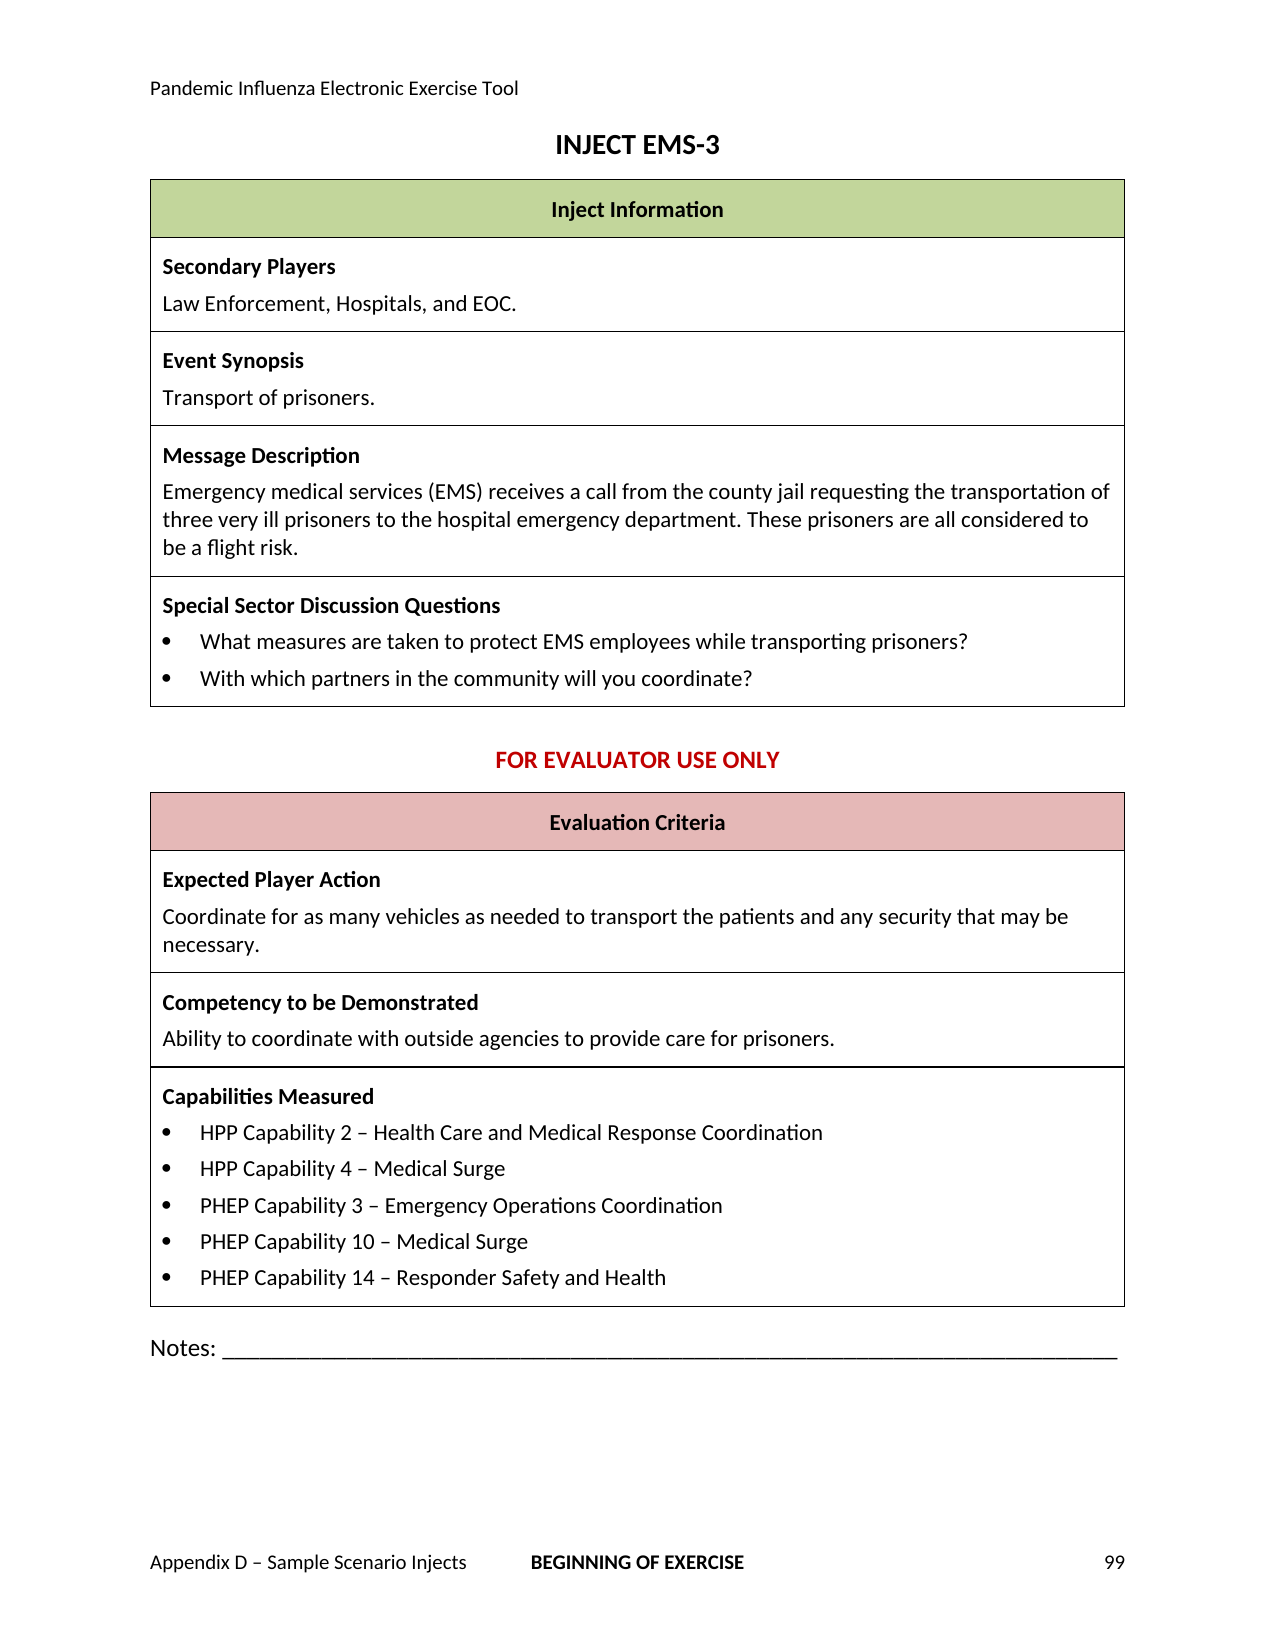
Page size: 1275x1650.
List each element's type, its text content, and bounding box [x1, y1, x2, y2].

table_cell Expected Player Action Coordinate for as many vehicles as needed to transport the patients and any security that may be necessary. [151, 851, 1124, 972]
table_cell Capabilities Measured HPP Capability 2 – Health Care and Medical Response Coordination HPP Capability 4 – Medical Surge PHEP Capability 3 – Emergency Operations Coordination PHEP Capability 10 – Medical Surge PHEP Capability 14 – Responder Safety and Health [151, 1068, 1124, 1306]
text FOR EVALUATOR USE ONLY [150, 745, 1125, 775]
text Notes: ________________________________________________________________________ [150, 1332, 1125, 1362]
table_cell Secondary Players Law Enforcement, Hospitals, and EOC. [151, 238, 1124, 331]
table_cell Event Synopsis Transport of prisoners. [151, 332, 1124, 425]
text INJECT EMS-3 [150, 126, 1125, 161]
table_cell Competency to be Demonstrated Ability to coordinate with outside agencies to provide care for prisoners. [151, 973, 1124, 1066]
table_cell Special Sector Discussion Questions What measures are taken to protect EMS employees while transporting prisoners? With which partners in the community will you coordinate? [151, 577, 1124, 706]
table_header Inject Information [151, 180, 1124, 237]
table_header Evaluation Criteria [151, 793, 1124, 850]
table_cell Message Description Emergency medical services (EMS) receives a call from the county jail requesting the transportation of three very ill prisoners to the hospital emergency department. These prisoners are all considered to be a flight risk. [151, 426, 1124, 576]
